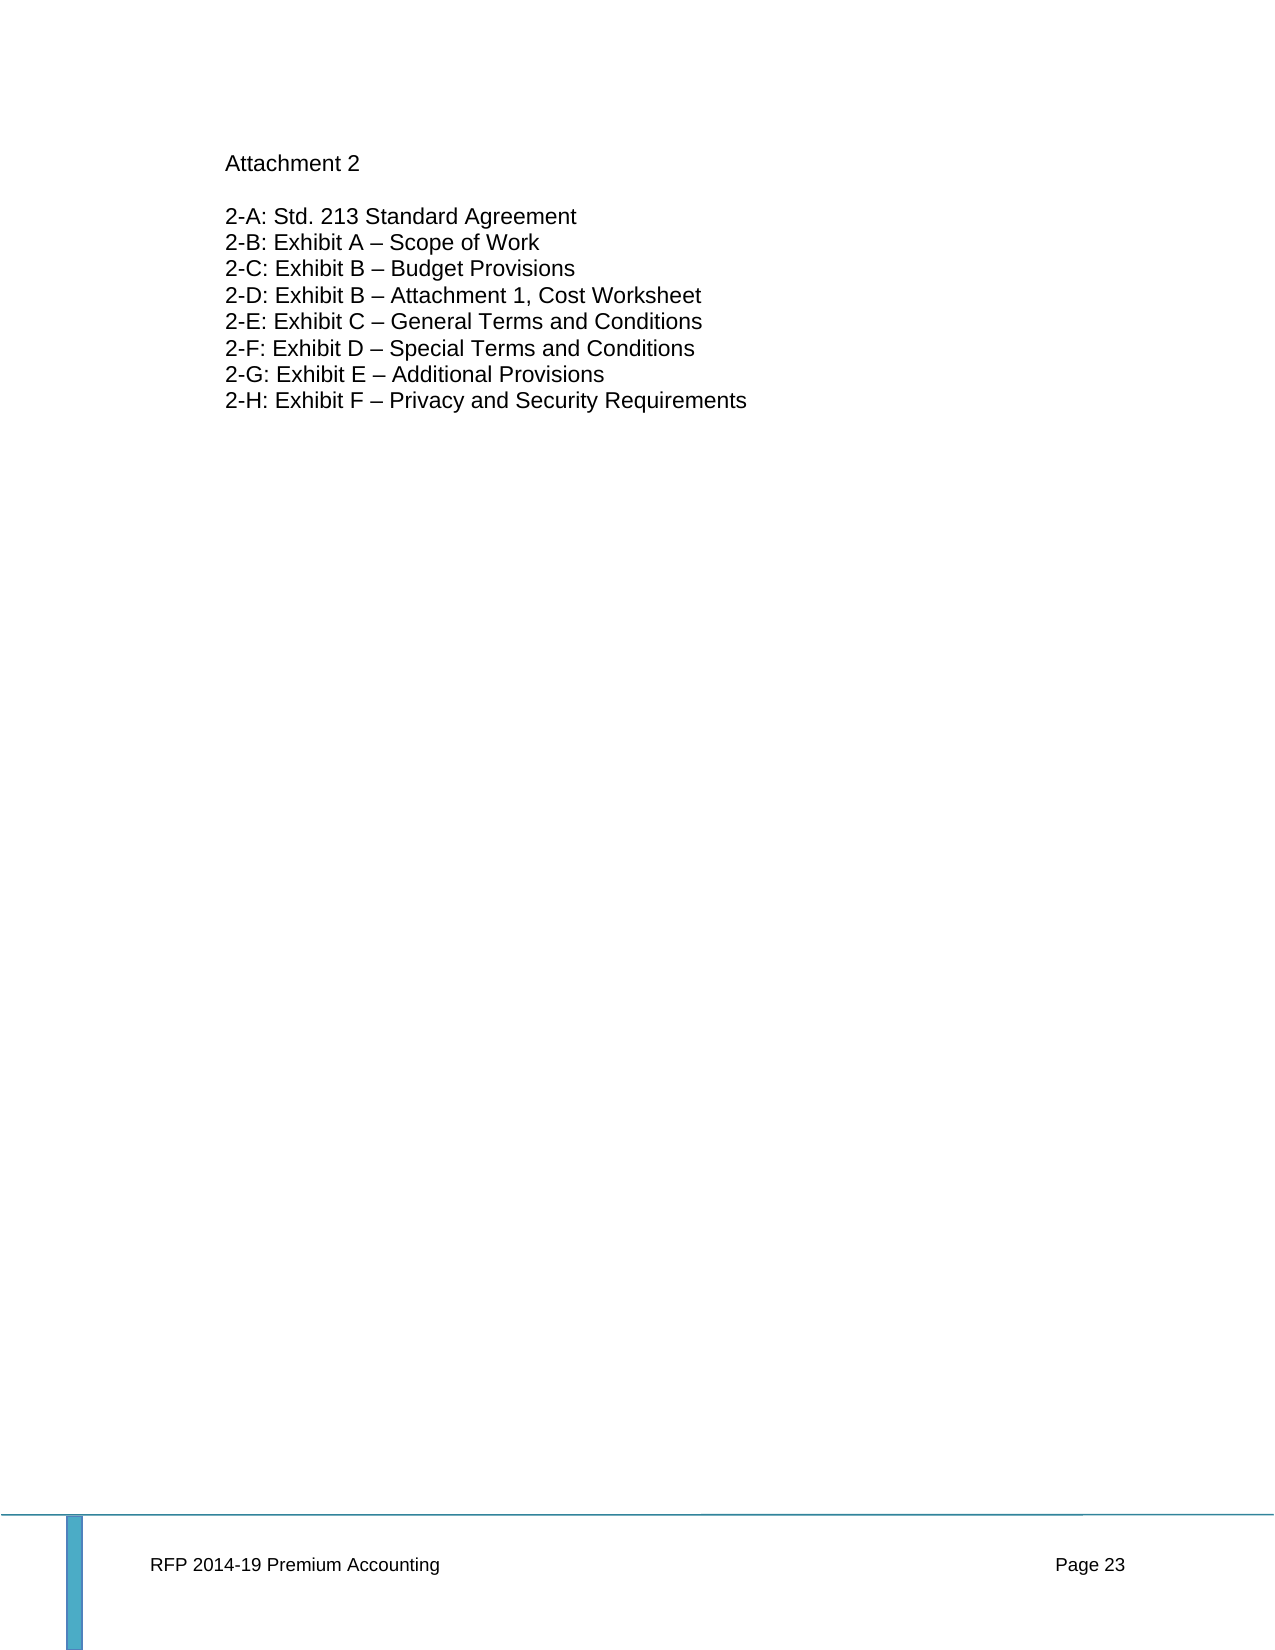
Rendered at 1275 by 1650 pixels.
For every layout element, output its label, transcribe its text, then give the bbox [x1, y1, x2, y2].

list 2-C: Exhibit B – Budget Provisions [225, 255, 1124, 282]
list 2-H: Exhibit F – Privacy and Security Requirements [225, 387, 1124, 413]
list 2-D: Exhibit B – Attachment 1, Cost Worksheet [225, 282, 1124, 308]
list 2-F: Exhibit D – Special Terms and Conditions [225, 334, 1124, 361]
list 2-A: Std. 213 Standard Agreement [225, 203, 1124, 229]
list 2-E: Exhibit C – General Terms and Conditions [225, 308, 1124, 334]
list 2-G: Exhibit E – Additional Provisions [225, 361, 1124, 387]
list Attachment 2 [225, 150, 1124, 176]
list 2-B: Exhibit A – Scope of Work [225, 229, 1124, 255]
